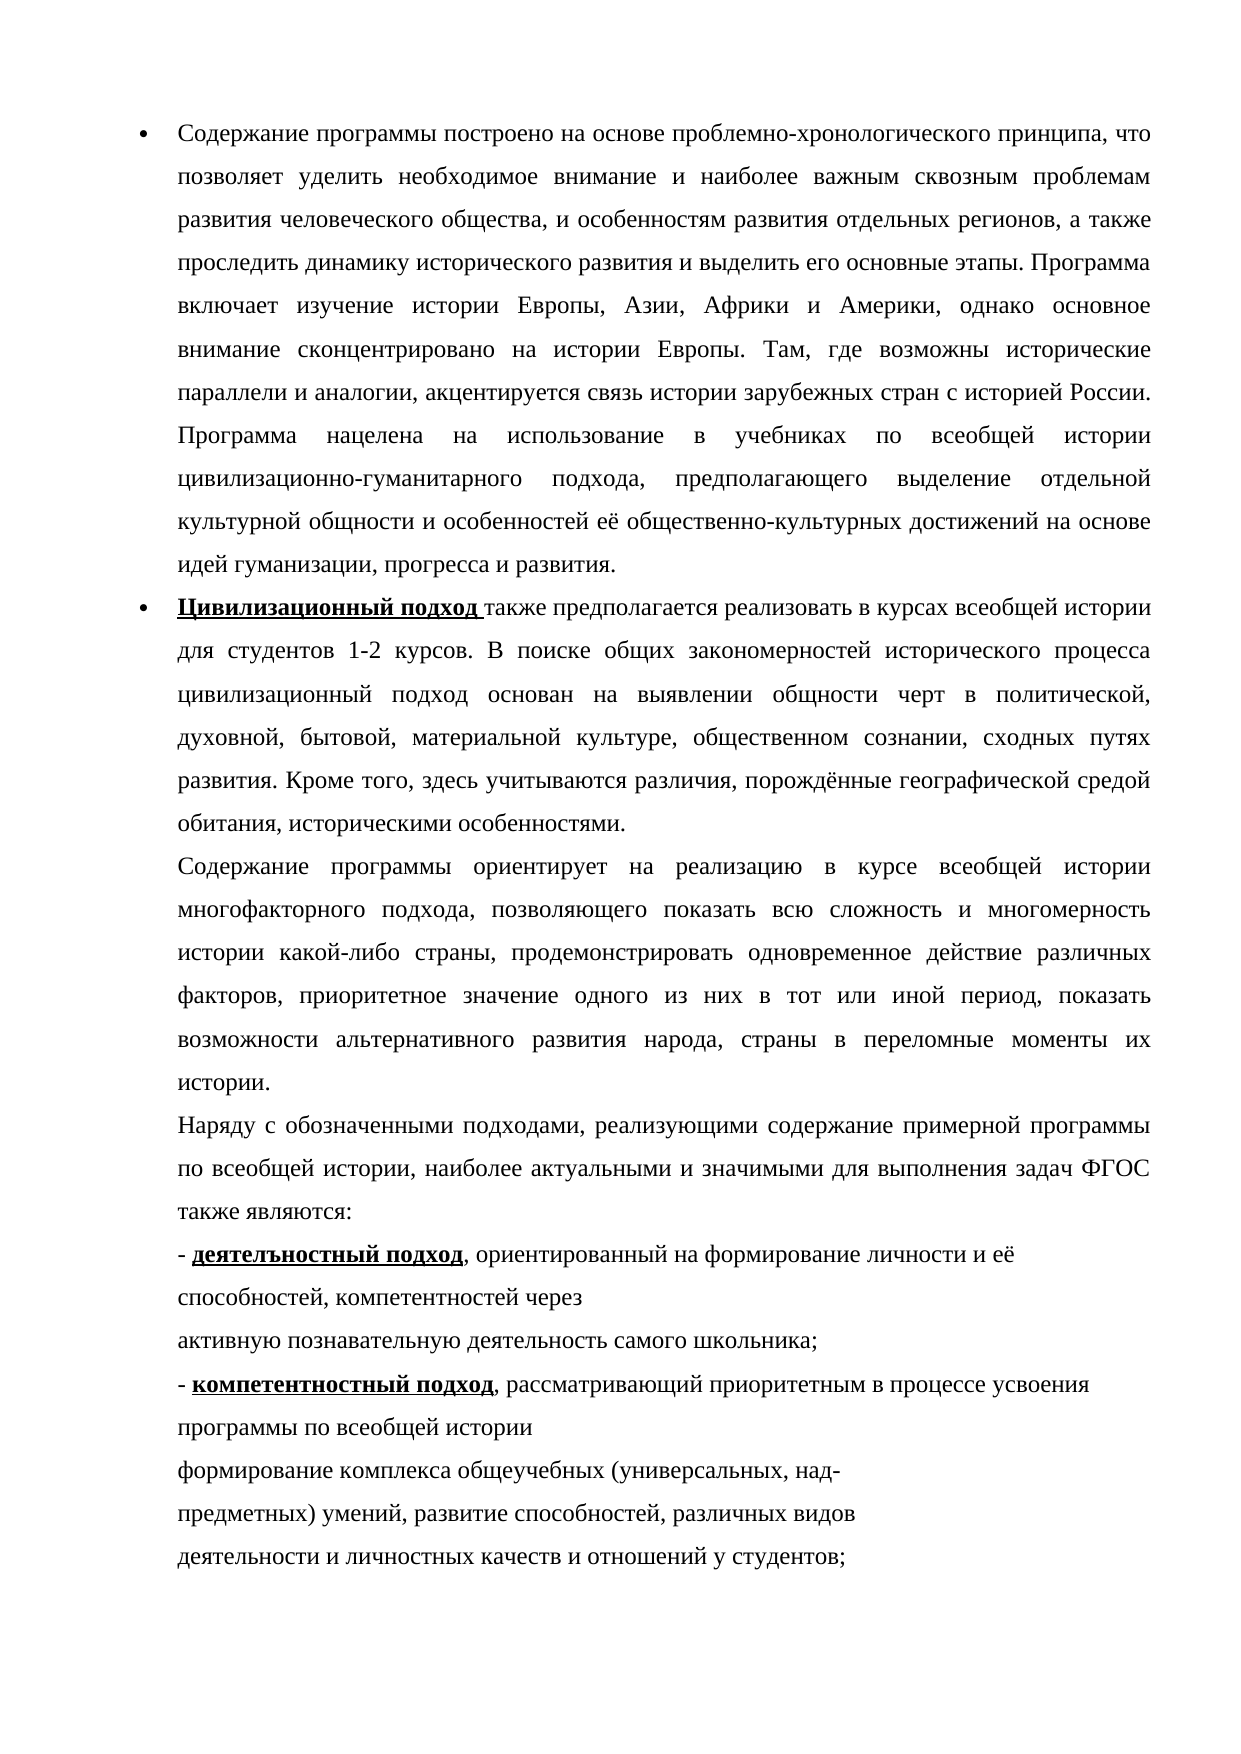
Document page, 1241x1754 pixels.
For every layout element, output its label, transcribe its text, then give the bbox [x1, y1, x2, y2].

list Цивилизационный подход также предполагается реализовать в курсах всеобщей истории для студентов 1-2 курсов. В поиске общих закономерностей исторического процесса цивилизационный подход основан на выявлении общности черт в политической, духовной, бытовой, материальной культуре, общественном сознании, сходных путях развития. Кроме того, здесь учитываются различия, порождённые географической средой обитания, историческими особенностями. [140, 592, 1152, 837]
text Наряду с обозначенными подходами, реализующими содержание примерной программы по всеобщей истории, наиболее актуальными и значимыми для выполнения задач ФГОС также являются: [177, 1110, 1152, 1225]
text - деятелъностный подход, ориентированный на формирование личности и её способностей, компетентностей через активную познавательную деятельность самого школьника; [177, 1239, 1152, 1354]
text - компетентностный подход, рассматривающий приоритетным в процессе усвоения программы по всеобщей истории формирование комплекса общеучебных (универсальных, над- предметных) умений, развитие способностей, различных видов деятельности и личностных качеств и отношений у студентов; [177, 1369, 1152, 1570]
list Содержание программы построено на основе проблемно-хронологического принципа, что позволяет уделить необходимое внимание и наиболее важным сквозным проблемам развития человеческого общества, и особенностям развития отдельных регионов, а также проследить динамику исторического развития и выделить его основные этапы. Программа включает изучение истории Европы, Азии, Африки и Америки, однако основное внимание сконцентрировано на истории Европы. Там, где возможны исторические параллели и аналогии, акцентируется связь истории зарубежных стран с историей России. Программа нацелена на использование в учебниках по всеобщей истории цивилизационно-гуманитарного подхода, предполагающего выделение отдельной культурной общности и особенностей её общественно-культурных достижений на основе идей гуманизации, прогресса и развития. [140, 118, 1152, 578]
text Содержание программы ориентирует на реализацию в курсе всеобщей истории многофакторного подхода, позволяющего показать всю сложность и многомерность истории какой-либо страны, продемонстрировать одновременное действие различных факторов, приоритетное значение одного из них в тот или иной период, показать возможности альтернативного развития народа, страны в переломные моменты их истории. [177, 851, 1152, 1096]
